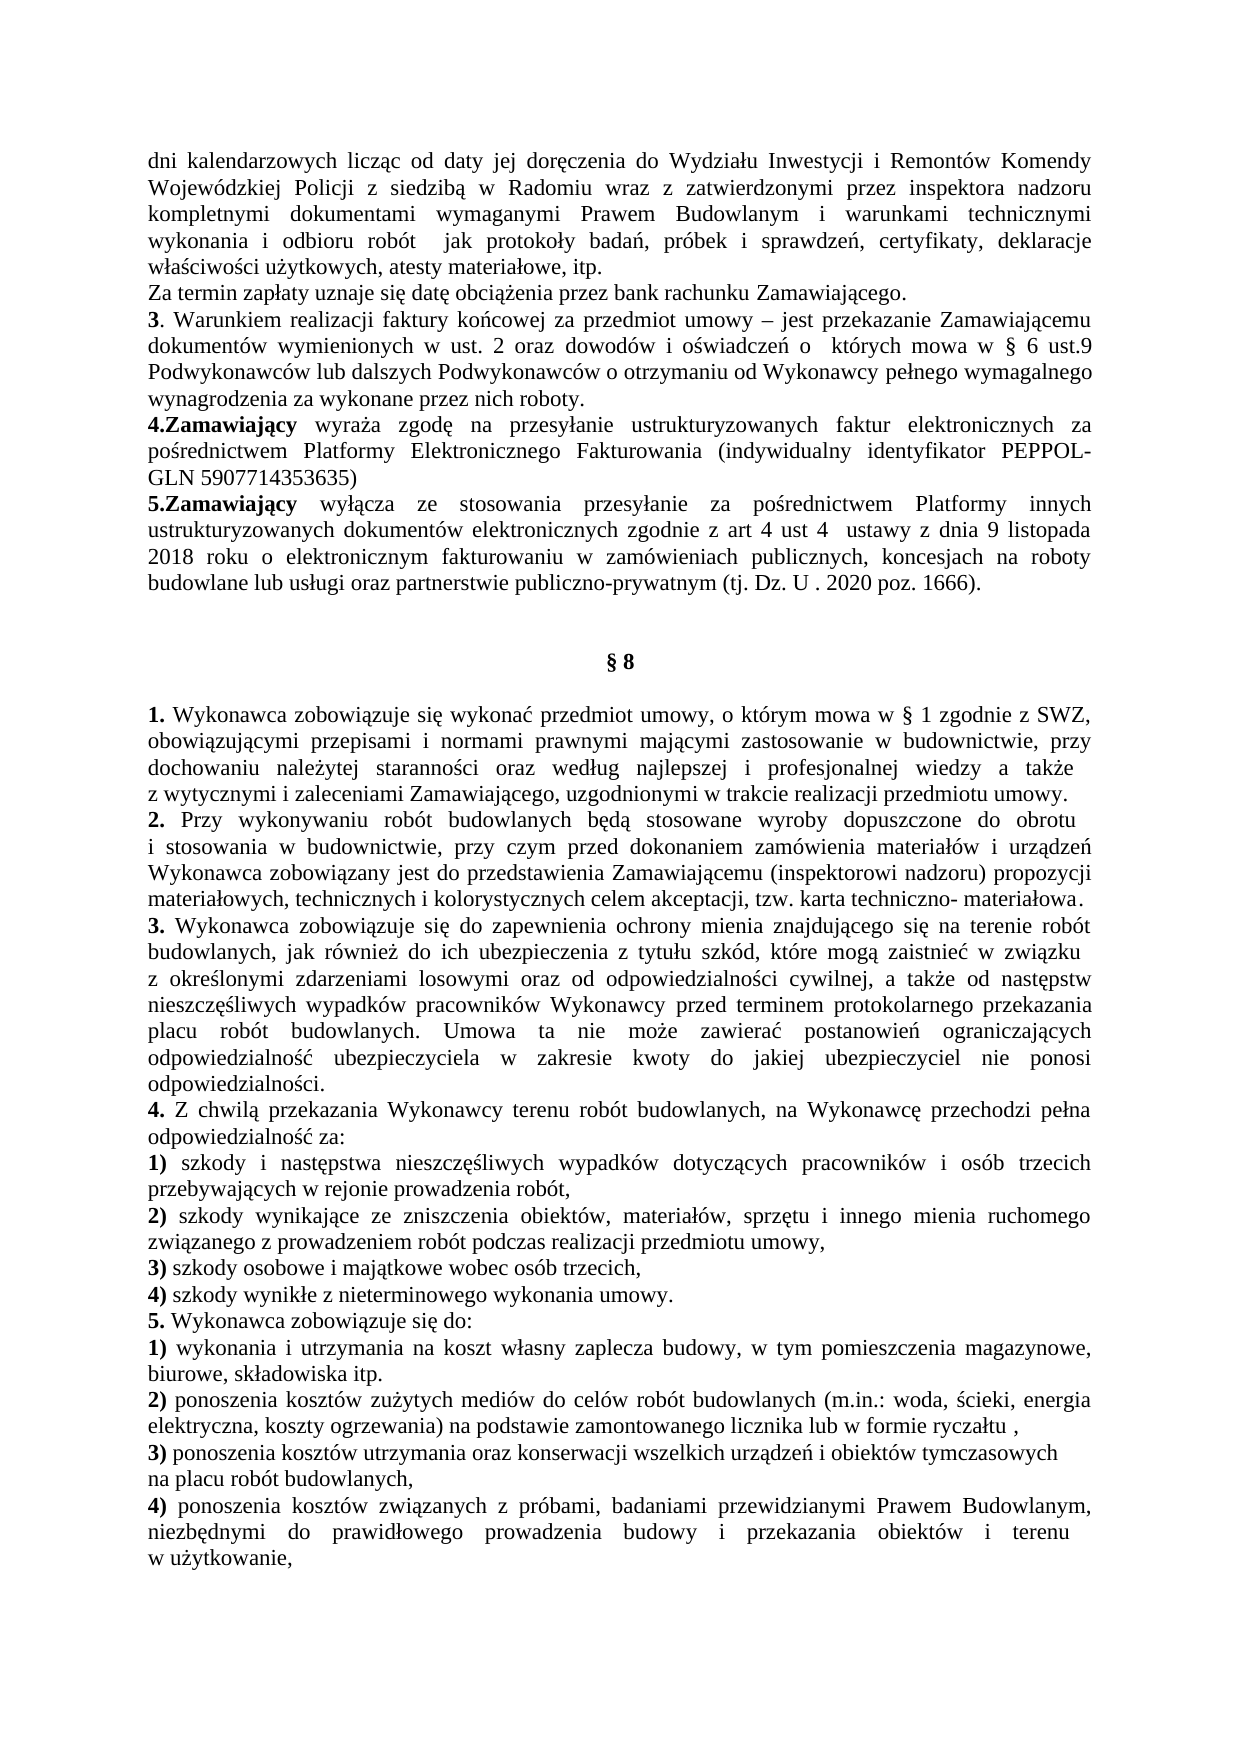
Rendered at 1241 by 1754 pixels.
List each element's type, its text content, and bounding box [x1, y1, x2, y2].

text § 8 [148, 648, 1093, 675]
text 4) ponoszenia kosztów związanych z próbami, badaniami przewidzianymi Prawem Budowlanym, niezbędnymi do prawidłowego prowadzenia budowy i przekazania obiektów i terenu w użytkowanie, [148, 1492, 1093, 1571]
text 4) szkody wynikłe z nieterminowego wykonania umowy. [148, 1281, 1093, 1307]
text 3) ponoszenia kosztów utrzymania oraz konserwacji wszelkich urządzeń i obiektów tymczasowych [148, 1439, 1093, 1465]
text 1) szkody i następstwa nieszczęśliwych wypadków dotyczących pracowników i osób trzecich przebywających w rejonie prowadzenia robót, [148, 1149, 1093, 1202]
text 4. Z chwilą przekazania Wykonawcy terenu robót budowlanych, na Wykonawcę przechodzi pełna odpowiedzialność za: [148, 1096, 1093, 1149]
text 3. Wykonawca zobowiązuje się do zapewnienia ochrony mienia znajdującego się na terenie robót budowlanych, jak również do ich ubezpieczenia z tytułu szkód, które mogą zaistnieć w związku z określonymi zdarzeniami losowymi oraz od odpowiedzialności cywilnej, a także od następstw nieszczęśliwych wypadków pracowników Wykonawcy przed terminem protokolarnego przekazania placu robót budowlanych. Umowa ta nie może zawierać postanowień ograniczających odpowiedzialność ubezpieczyciela w zakresie kwoty do jakiej ubezpieczyciel nie ponosi odpowiedzialności. [148, 912, 1093, 1096]
text 1. Wykonawca zobowiązuje się wykonać przedmiot umowy, o którym mowa w § 1 zgodnie z SWZ, obowiązującymi przepisami i normami prawnymi mającymi zastosowanie w budownictwie, przy dochowaniu należytej staranności oraz według najlepszej i profesjonalnej wiedzy a także z wytycznymi i zaleceniami Zamawiającego, uzgodnionymi w trakcie realizacji przedmiotu umowy. [148, 701, 1093, 806]
text 2) szkody wynikające ze zniszczenia obiektów, materiałów, sprzętu i innego mienia ruchomego związanego z prowadzeniem robót podczas realizacji przedmiotu umowy, [148, 1202, 1093, 1254]
text 5.Zamawiający wyłącza ze stosowania przesyłanie za pośrednictwem Platformy innych ustrukturyzowanych dokumentów elektronicznych zgodnie z art 4 ust 4 ustawy z dnia 9 listopada 2018 roku o elektronicznym fakturowaniu w zamówieniach publicznych, koncesjach na roboty budowlane lub usługi oraz partnerstwie publiczno-prywatnym (tj. Dz. U . 2020 poz. 1666). [148, 490, 1093, 596]
text Za termin zapłaty uznaje się datę obciążenia przez bank rachunku Zamawiającego. [148, 279, 1093, 306]
text na placu robót budowlanych, [148, 1465, 1093, 1492]
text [148, 148, 1093, 279]
text 3) szkody osobowe i majątkowe wobec osób trzecich, [148, 1254, 1093, 1281]
text 1) wykonania i utrzymania na koszt własny zaplecza budowy, w tym pomieszczenia magazynowe, biurowe, składowiska itp. [148, 1333, 1093, 1386]
text 5. Wykonawca zobowiązuje się do: [148, 1307, 1093, 1333]
text 3. Warunkiem realizacji faktury końcowej za przedmiot umowy – jest przekazanie Zamawiającemu dokumentów wymienionych w ust. 2 oraz dowodów i oświadczeń o których mowa w § 6 ust.9 Podwykonawców lub dalszych Podwykonawców o otrzymaniu od Wykonawcy pełnego wymagalnego wynagrodzenia za wykonane przez nich roboty. [148, 306, 1093, 411]
text 2) ponoszenia kosztów zużytych mediów do celów robót budowlanych (m.in.: woda, ścieki, energia elektryczna, koszty ogrzewania) na podstawie zamontowanego licznika lub w formie ryczałtu , [148, 1386, 1093, 1439]
text 2. Przy wykonywaniu robót budowlanych będą stosowane wyroby dopuszczone do obrotu i stosowania w budownictwie, przy czym przed dokonaniem zamówienia materiałów i urządzeń Wykonawca zobowiązany jest do przedstawienia Zamawiającemu (inspektorowi nadzoru) propozycji materiałowych, technicznych i kolorystycznych celem akceptacji, tzw. karta techniczno- materiałowa. [148, 806, 1093, 912]
text 4.Zamawiający wyraża zgodę na przesyłanie ustrukturyzowanych faktur elektronicznych za pośrednictwem Platformy Elektronicznego Fakturowania (indywidualny identyfikator PEPPOL- GLN 5907714353635) [148, 411, 1093, 490]
